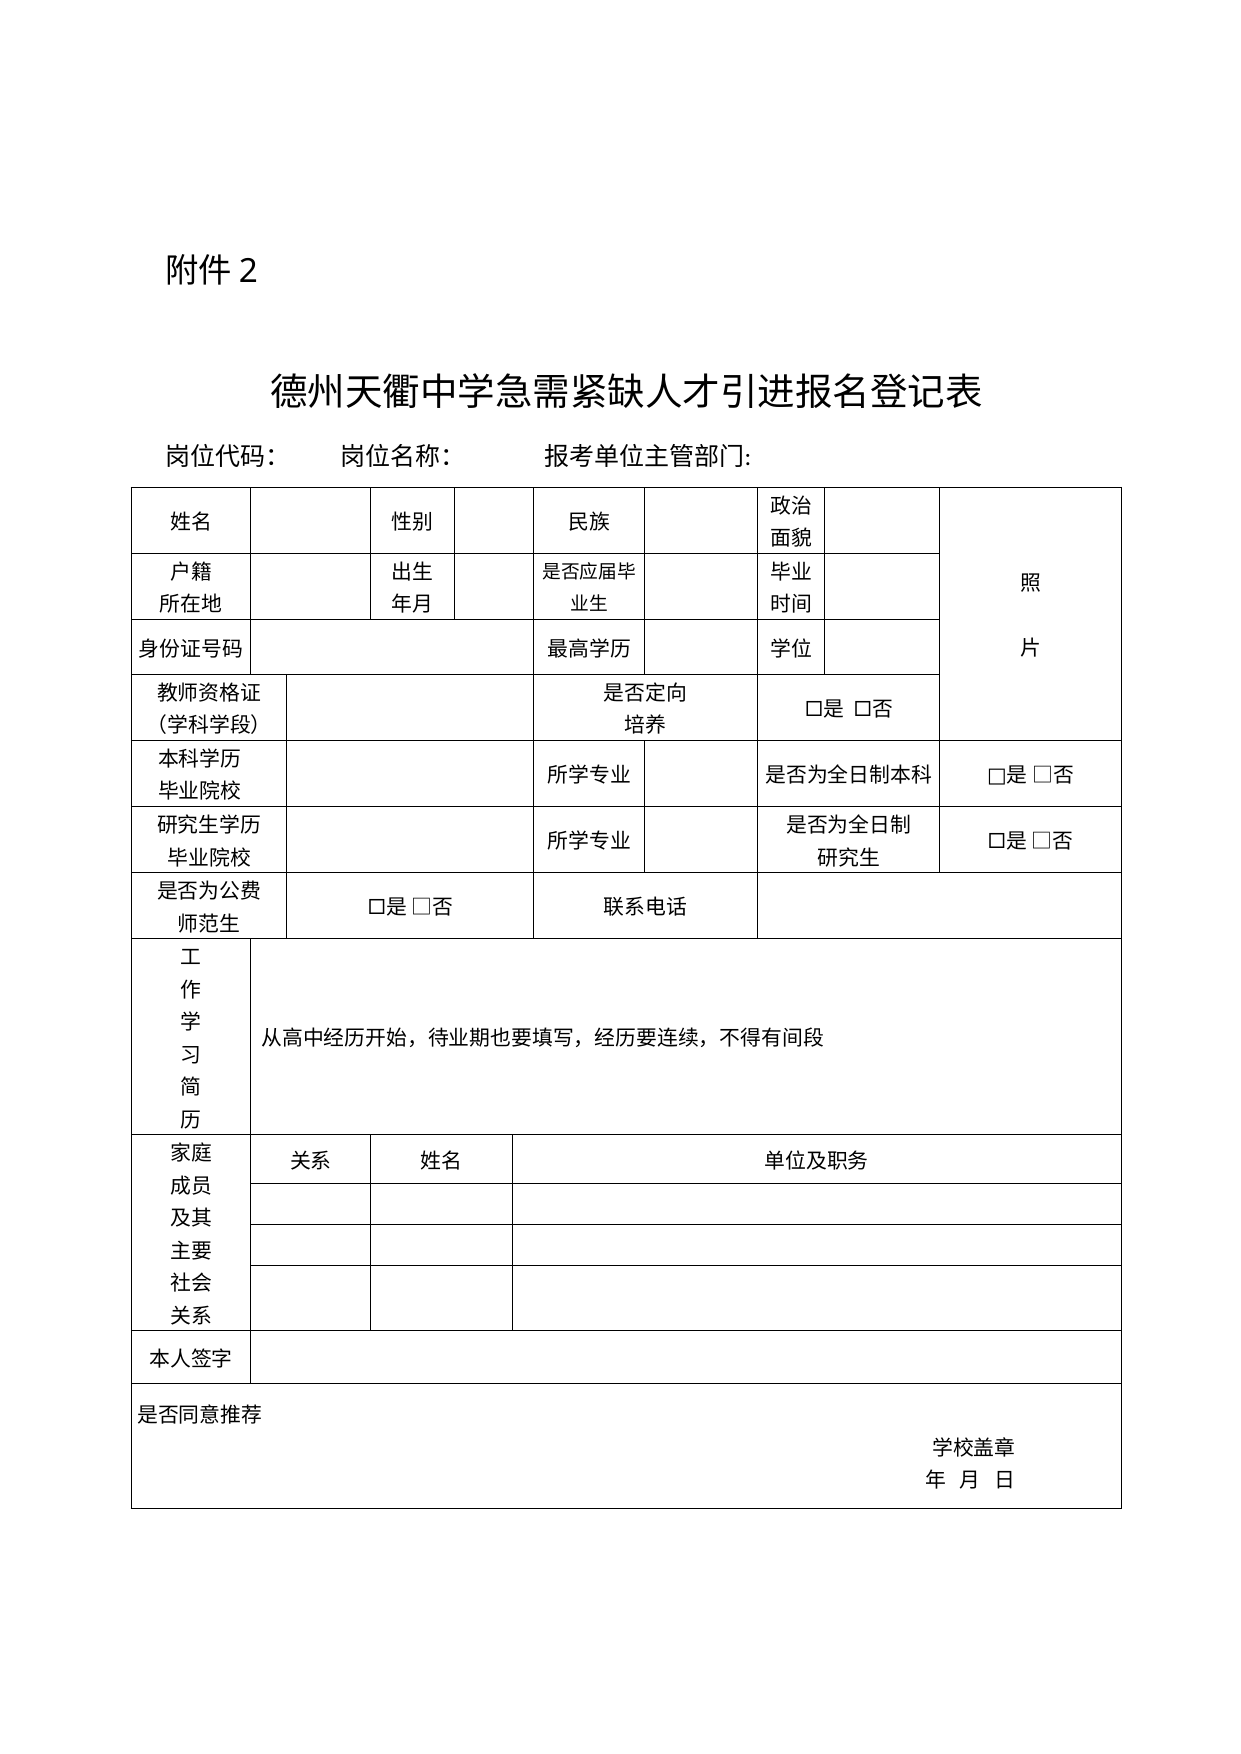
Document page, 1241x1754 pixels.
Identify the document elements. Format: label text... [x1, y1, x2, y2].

table_cell [287, 675, 533, 740]
table_cell [251, 1266, 370, 1330]
table_cell [371, 1184, 512, 1224]
table_header 照 片 [940, 488, 1121, 740]
table_cell 最高学历 [534, 620, 644, 674]
table_cell 所学专业 [534, 807, 644, 872]
table_cell [251, 620, 533, 674]
table_cell 教师资格证 （学科学段） [132, 675, 286, 740]
table_cell 户籍 所在地 [132, 554, 250, 619]
table_cell [645, 807, 757, 872]
table_cell 身份证号码 [132, 620, 250, 674]
table_cell [758, 873, 1121, 938]
text 岗位代码： 岗位名称： 报考单位主管部门: [165, 422, 1087, 487]
table_header 姓名 [132, 488, 250, 553]
table_cell 是否同意推荐 学校盖章 年 月 日 [132, 1384, 1121, 1508]
table_cell [371, 1225, 512, 1265]
table_header 性别 [371, 488, 454, 553]
table_cell 本科学历 毕业院校 [132, 741, 286, 806]
table_cell [371, 1266, 512, 1330]
table_cell 是 □否 [940, 807, 1121, 872]
table_cell 出生 年月 [371, 554, 454, 619]
table_cell 是否定向 培养 [534, 675, 757, 740]
table_cell 所学专业 [534, 741, 644, 806]
table_cell 单位及职务 [513, 1135, 1121, 1183]
table_cell 学位 [758, 620, 824, 674]
table_header [825, 488, 939, 553]
table_header [455, 488, 533, 553]
table_header [645, 488, 757, 553]
table_cell 是否为全日制 研究生 [758, 807, 939, 872]
text 德州天衢中学急需紧缺人才引进报名登记表 [165, 357, 1087, 422]
table_cell [645, 620, 757, 674]
table_cell [513, 1225, 1121, 1265]
table_cell 毕业 时间 [758, 554, 824, 619]
table_cell 联系电话 [534, 873, 757, 938]
table_cell 是否应届毕业生 [534, 554, 644, 619]
table_header [251, 488, 370, 553]
table_cell 研究生学历 毕业院校 [132, 807, 286, 872]
table_header 政治 面貌 [758, 488, 824, 553]
table_cell 关系 [251, 1135, 370, 1183]
table_cell [825, 620, 939, 674]
table_cell [645, 741, 757, 806]
table_header 民族 [534, 488, 644, 553]
table_cell 工 作 学 习 简 历 [132, 939, 250, 1134]
table_cell 是 □否 [287, 873, 533, 938]
table_cell [251, 1331, 1121, 1383]
text 附件2 [165, 233, 1087, 292]
table_cell [251, 1225, 370, 1265]
table_cell 是 否 [758, 675, 939, 740]
table_cell [645, 554, 757, 619]
table_cell [513, 1184, 1121, 1224]
table_cell 家庭 成员 及其 主要 社会 关系 [132, 1135, 250, 1330]
table_cell 是否为全日制本科 [758, 741, 939, 806]
table_cell □是 □否 [940, 741, 1121, 806]
table_cell [287, 741, 533, 806]
table_cell [287, 807, 533, 872]
table_cell [455, 554, 533, 619]
table_cell 是否为公费 师范生 [132, 873, 286, 938]
table_cell [251, 554, 370, 619]
table_cell 从高中经历开始，待业期也要填写，经历要连续，不得有间段 [251, 939, 1121, 1134]
table_cell 姓名 [371, 1135, 512, 1183]
table_cell [251, 1184, 370, 1224]
table_cell 本人签字 [132, 1331, 250, 1383]
table_cell [825, 554, 939, 619]
table_cell [513, 1266, 1121, 1330]
